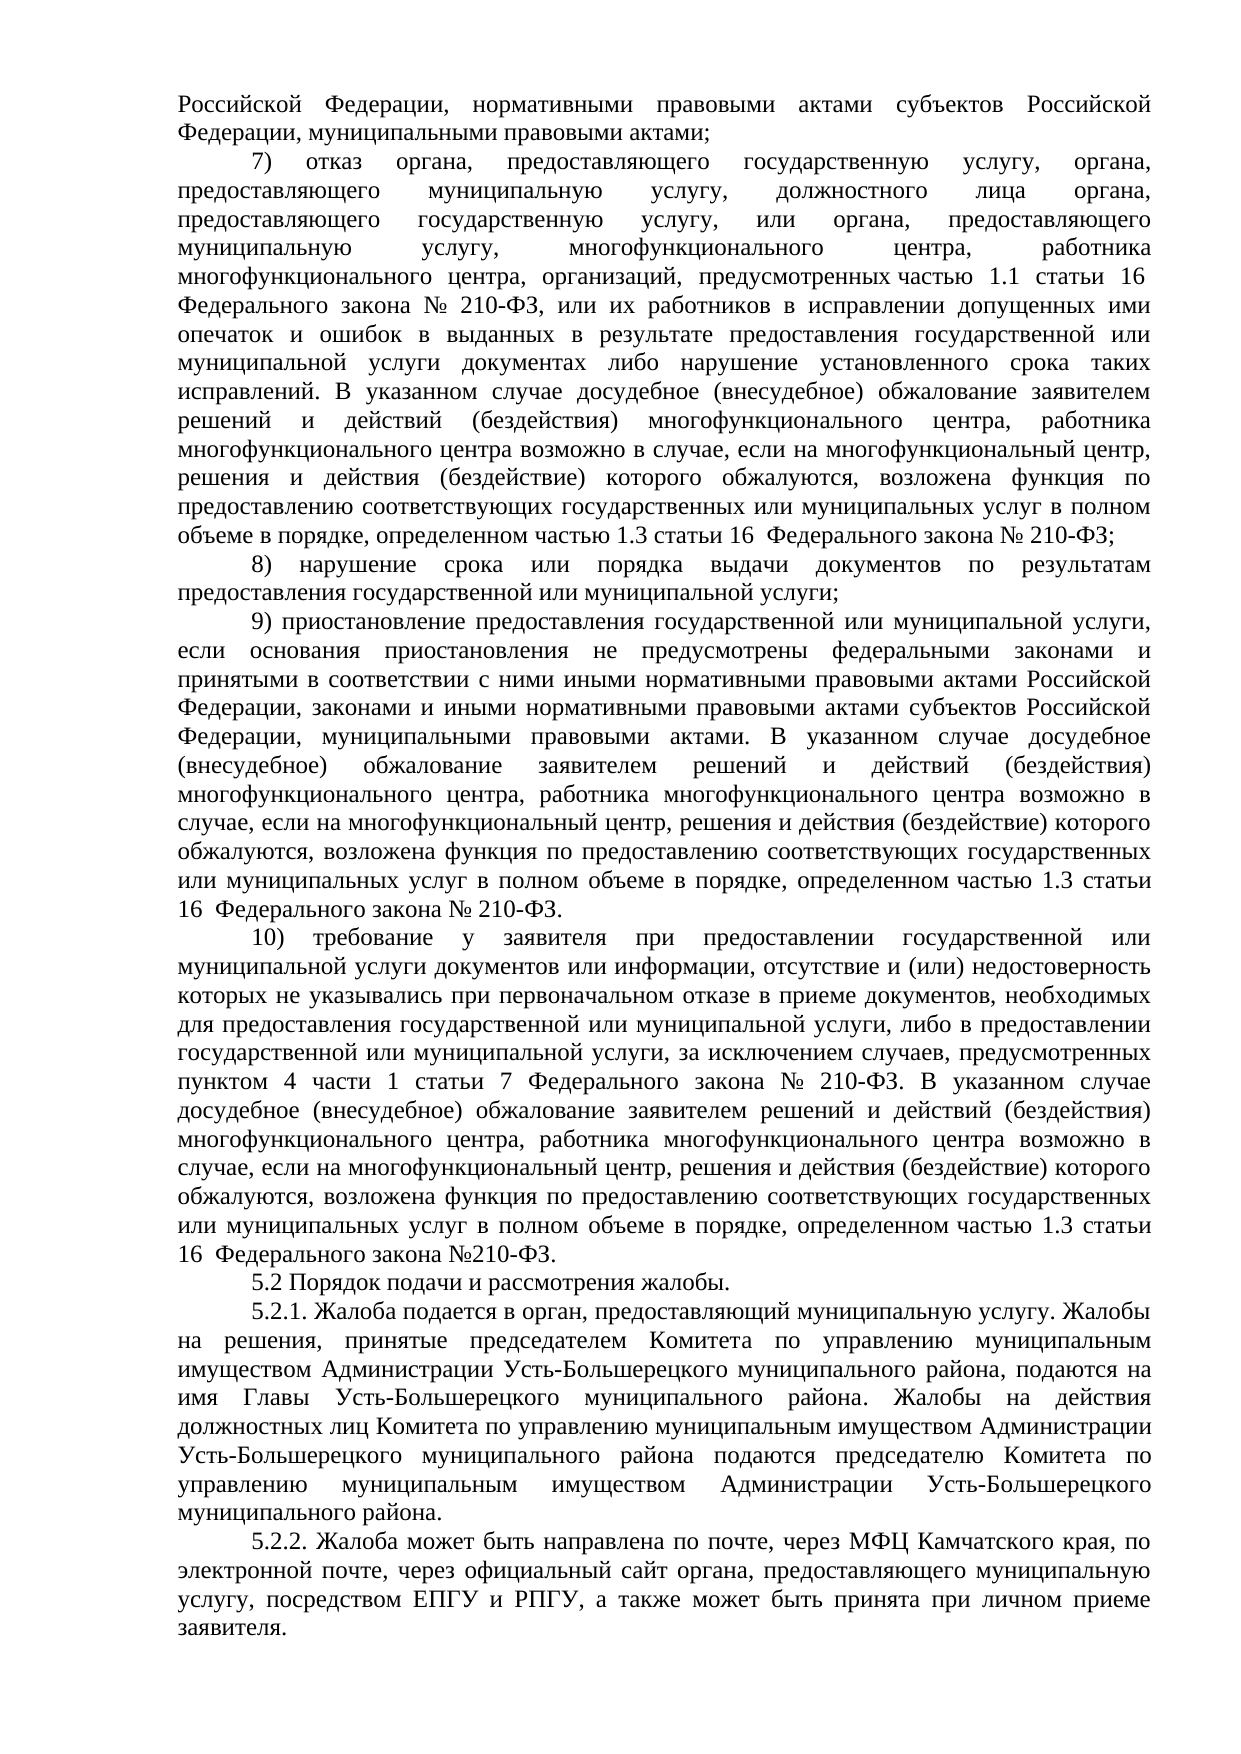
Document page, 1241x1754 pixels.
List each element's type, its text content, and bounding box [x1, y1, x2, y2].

text 8) нарушение срока или порядка выдачи документов по результатам предоставления государственной или муниципальной услуги; [177, 549, 1152, 606]
text 5.2 Порядок подачи и рассмотрения жалобы. [177, 1267, 1152, 1296]
text 5.2.2. Жалоба может быть направлена по почте, через МФЦ Камчатского края, по электронной почте, через официальный сайт органа, предоставляющего муниципальную услугу, посредством ЕПГУ и РПГУ, а также может быть принята при личном приеме заявителя. [177, 1526, 1152, 1641]
text 9) приостановление предоставления государственной или муниципальной услуги, если основания приостановления не предусмотрены федеральными законами и принятыми в соответствии с ними иными нормативными правовыми актами Российской Федерации, законами и иными нормативными правовыми актами субъектов Российской Федерации, муниципальными правовыми актами. В указанном случае досудебное (внесудебное) обжалование заявителем решений и действий (бездействия) многофункционального центра, работника многофункционального центра возможно в случае, если на многофункциональный центр, решения и действия (бездействие) которого обжалуются, возложена функция по предоставлению соответствующих государственных или муниципальных услуг в полном объеме в порядке, определенном частью 1.3 статьи 16 Федерального закона № 210-ФЗ. [177, 606, 1152, 922]
text 7) отказ органа, предоставляющего государственную услугу, органа, предоставляющего муниципальную услугу, должностного лица органа, предоставляющего государственную услугу, или органа, предоставляющего муниципальную услугу, многофункционального центра, работника многофункционального центра, организаций, предусмотренных частью 1.1 статьи 16 Федерального закона № 210-ФЗ, или их работников в исправлении допущенных ими опечаток и ошибок в выданных в результате предоставления государственной или муниципальной услуги документах либо нарушение установленного срока таких исправлений. В указанном случае досудебное (внесудебное) обжалование заявителем решений и действий (бездействия) многофункционального центра, работника многофункционального центра возможно в случае, если на многофункциональный центр, решения и действия (бездействие) которого обжалуются, возложена функция по предоставлению соответствующих государственных или муниципальных услуг в полном объеме в порядке, определенном частью 1.3 статьи 16 Федерального закона № 210-ФЗ; [177, 146, 1152, 549]
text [177, 89, 1152, 146]
text 5.2.1. Жалоба подается в орган, предоставляющий муниципальную услугу. Жалобы на решения, принятые председателем Комитета по управлению муниципальным имуществом Администрации Усть-Большерецкого муниципального района, подаются на имя Главы Усть-Большерецкого муниципального района. Жалобы на действия должностных лиц Комитета по управлению муниципальным имуществом Администрации Усть-Большерецкого муниципального района подаются председателю Комитета по управлению муниципальным имуществом Администрации Усть-Большерецкого муниципального района. [177, 1296, 1152, 1526]
text 10) требование у заявителя при предоставлении государственной или муниципальной услуги документов или информации, отсутствие и (или) недостоверность которых не указывались при первоначальном отказе в приеме документов, необходимых для предоставления государственной или муниципальной услуги, либо в предоставлении государственной или муниципальной услуги, за исключением случаев, предусмотренных пунктом 4 части 1 статьи 7 Федерального закона № 210-ФЗ. В указанном случае досудебное (внесудебное) обжалование заявителем решений и действий (бездействия) многофункционального центра, работника многофункционального центра возможно в случае, если на многофункциональный центр, решения и действия (бездействие) которого обжалуются, возложена функция по предоставлению соответствующих государственных или муниципальных услуг в полном объеме в порядке, определенном частью 1.3 статьи 16 Федерального закона №210-ФЗ. [177, 922, 1152, 1267]
